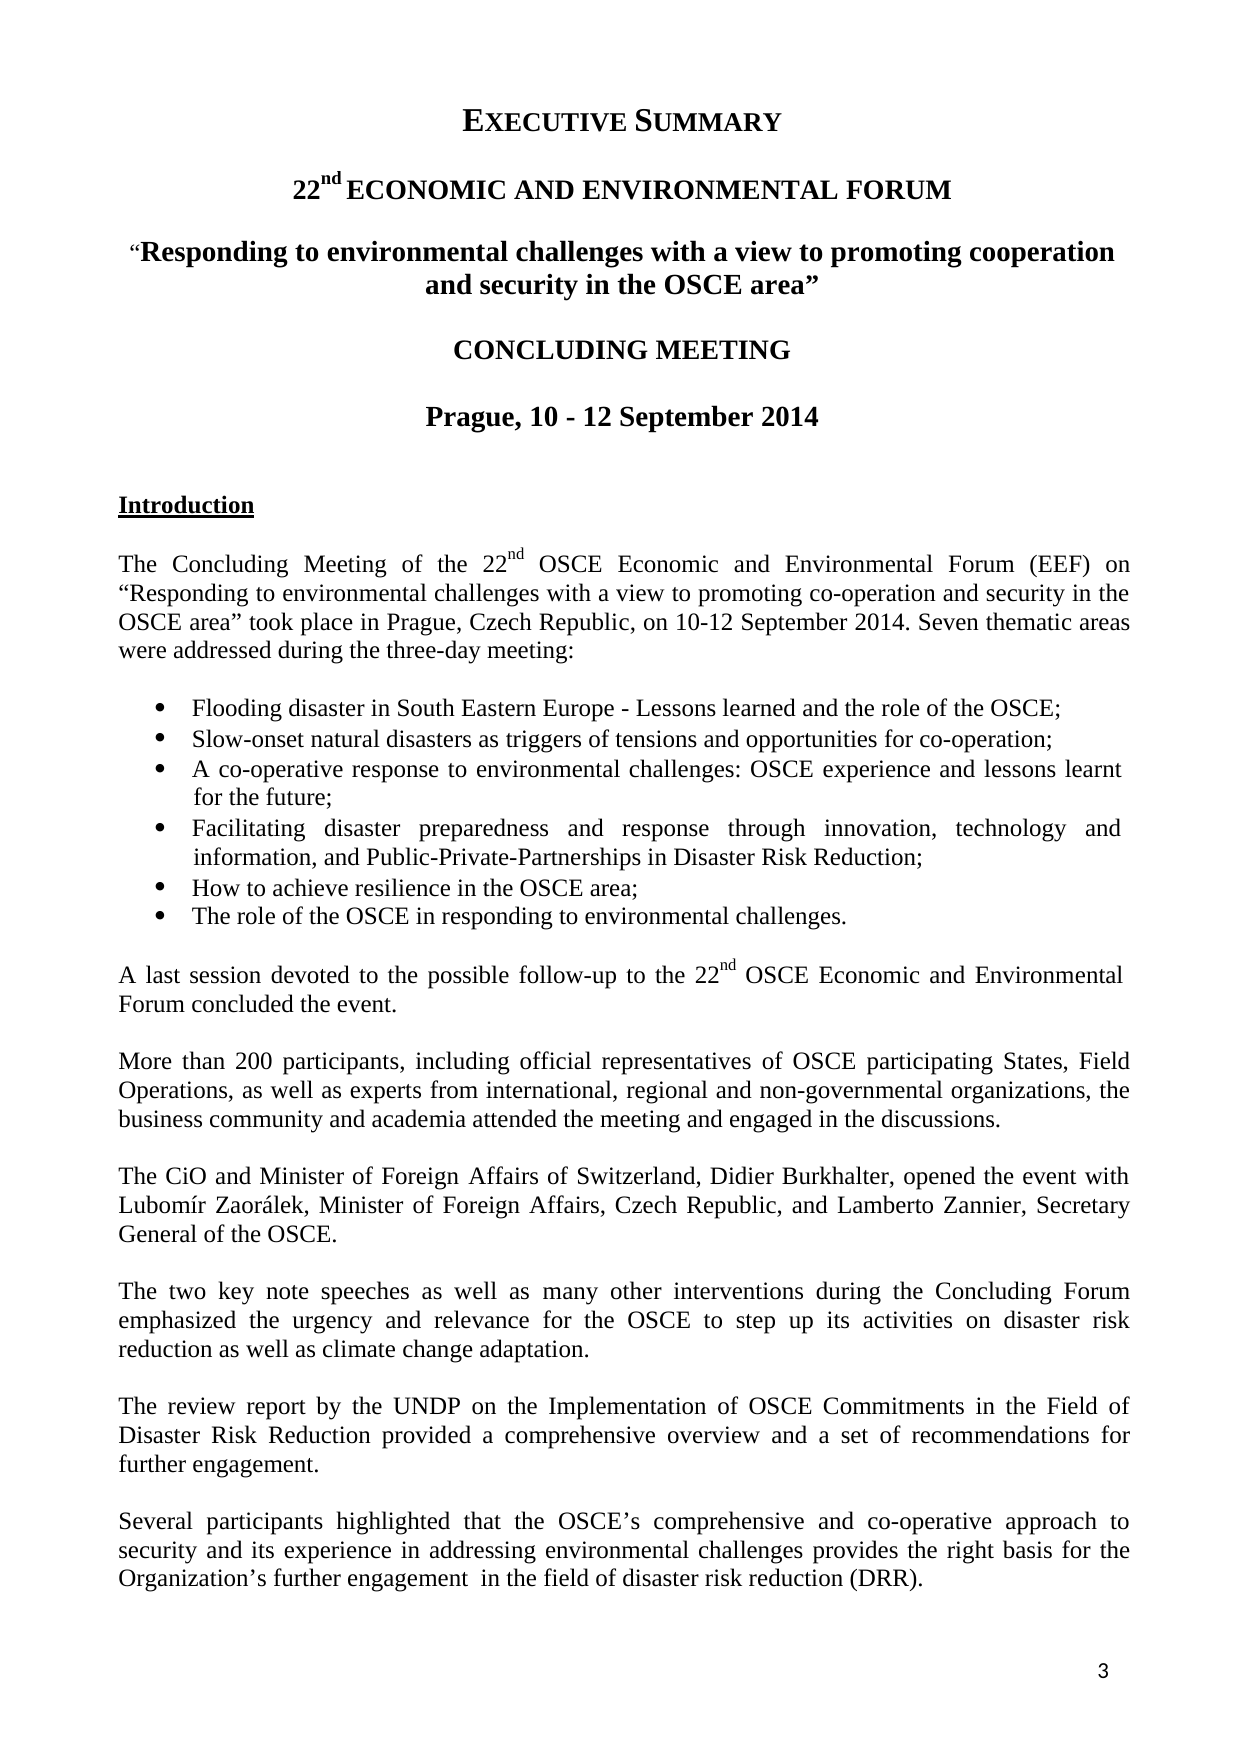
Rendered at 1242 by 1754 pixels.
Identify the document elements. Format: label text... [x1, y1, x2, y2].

text “Responding to environmental challenges with a view to promoting cooperation and security in the OSCE area” [124, 234, 1120, 301]
text  The role of the OSCE in responding to environmental challenges. [156, 901, 1137, 930]
text The review report by the UNDP on the Implementation of OSCE Commitments in the Field of Disaster Risk Reduction provided a comprehensive overview and a set of recommendations for further engagement. [118, 1391, 1130, 1478]
text Prague, 10 - 12 September 2014 [419, 399, 825, 433]
text Introduction [118, 490, 262, 519]
text A last session devoted to the possible follow-up to the 22nd OSCE Economic and Environmental [118, 955, 1130, 989]
text More than 200 participants, including official representatives of OSCE participating States, Field Operations, as well as experts from international, regional and non-governmental organizations, the business community and academia attended the meeting and engaged in the discussions. [118, 1046, 1130, 1133]
text  A co-operative response to environmental challenges: OSCE experience and lessons learnt for the future; [156, 754, 1130, 812]
text  How to achieve resilience in the OSCE area; [156, 871, 1137, 901]
text  Slow-onset natural disasters as triggers of tensions and opportunities for co-operation; [156, 722, 1137, 752]
text  Flooding disaster in South Eastern Europe - Lessons learned and the role of the OSCE; [156, 693, 1137, 722]
text The Concluding Meeting of the 22nd OSCE Economic and Environmental Forum (EEF) on “Responding to environmental challenges with a view to promoting co-operation and security in the OSCE area” took place in Prague, Czech Republic, on 10-12 September 2014. Seven thematic areas were addressed during the three-day meeting: [118, 544, 1131, 664]
text The CiO and Minister of Foreign Affairs of Switzerland, Didier Burkhalter, opened the event with Lubomír Zaorálek, Minister of Foreign Affairs, Czech Republic, and Lamberto Zannier, Secretary General of the OSCE. [118, 1161, 1130, 1248]
text The two key note speeches as well as many other interventions during the Concluding Forum emphasized the urgency and relevance for the OSCE to step up its activities on disaster risk reduction as well as climate change adaptation. [118, 1276, 1131, 1363]
text Several participants highlighted that the OSCE’s comprehensive and co-operative approach to security and its experience in addressing environmental challenges provides the right basis for the Organization’s further engagement in the field of disaster risk reduction (DRR). [118, 1506, 1130, 1592]
text  Facilitating disaster preparedness and response through innovation, technology and information, and Public-Private-Partnerships in Disaster Risk Reduction; [156, 814, 1130, 871]
text 22nd ECONOMIC AND ENVIRONMENTAL FORUM [286, 167, 958, 205]
text CONCLUDING MEETING [446, 333, 797, 366]
text Forum concluded the event. [118, 989, 405, 1018]
text EXECUTIVE SUMMARY [456, 100, 788, 138]
